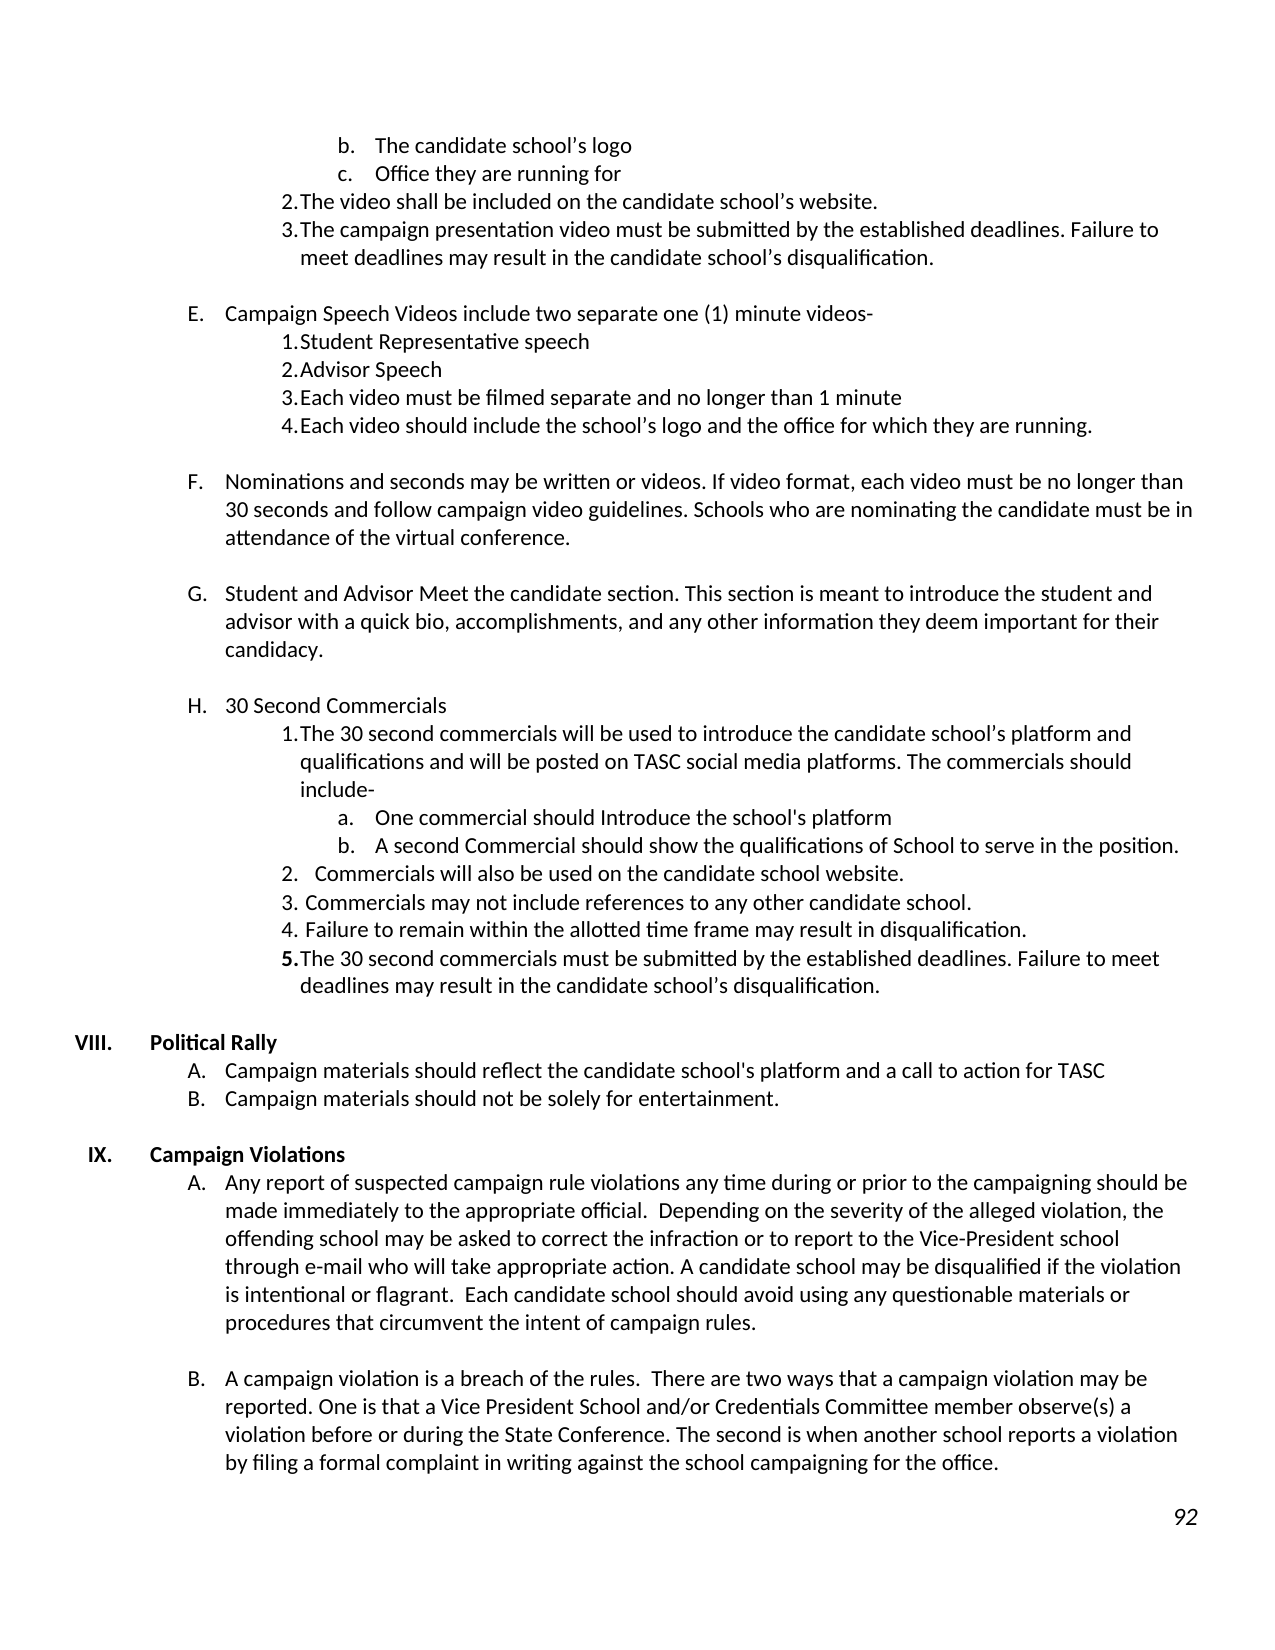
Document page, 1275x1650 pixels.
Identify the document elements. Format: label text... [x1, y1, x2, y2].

list Advisor Speech [281, 355, 1200, 383]
list The candidate school’s logo [337, 131, 1200, 159]
list A second Commercial should show the qualifications of School to serve in the position. [337, 832, 1200, 859]
list The 30 second commercials will be used to introduce the candidate school’s platform and qualifications and will be posted on TASC social media platforms. The commercials should include- [281, 719, 1200, 803]
list The video shall be included on the candidate school’s website. [281, 187, 1200, 215]
list 30 Second Commercials [187, 691, 1200, 719]
list Student Representative speech [281, 327, 1200, 355]
list Political Rally [112, 1028, 1200, 1056]
list Commercials may not include references to any other candidate school. [281, 888, 1200, 916]
list Each video must be filmed separate and no longer than 1 minute [281, 383, 1200, 411]
list The 30 second commercials must be submitted by the established deadlines. Failure to meet deadlines may result in the candidate school’s disqualification. [281, 944, 1200, 1028]
list Campaign materials should reflect the candidate school's platform and a call to action for TASC [187, 1056, 1200, 1084]
list Student and Advisor Meet the candidate section. This section is meant to introduce the student and advisor with a quick bio, accomplishments, and any other information they deem important for their candidacy. [187, 579, 1200, 663]
list Office they are running for [337, 159, 1200, 187]
list Any report of suspected campaign rule violations any time during or prior to the campaigning should be made immediately to the appropriate official. Depending on the severity of the alleged violation, the offending school may be asked to correct the infraction or to report to the Vice-President school through e-mail who will take appropriate action. A candidate school may be disqualified if the violation is intentional or flagrant. Each candidate school should avoid using any questionable materials or procedures that circumvent the intent of campaign rules. [187, 1168, 1200, 1336]
list Failure to remain within the allotted time frame may result in disqualification. [281, 916, 1200, 944]
list Campaign Speech Videos include two separate one (1) minute videos- [187, 299, 1200, 327]
list A campaign violation is a breach of the rules. There are two ways that a campaign violation may be reported. One is that a Vice President School and/or Credentials Committee member observe(s) a violation before or during the State Conference. The second is when another school reports a violation by filing a formal complaint in writing against the school campaigning for the office. [187, 1364, 1200, 1476]
list The campaign presentation video must be submitted by the established deadlines. Failure to meet deadlines may result in the candidate school’s disqualification. [281, 215, 1200, 299]
list Commercials will also be used on the candidate school website. [281, 859, 1200, 888]
list Nominations and seconds may be written or videos. If video format, each video must be no longer than 30 seconds and follow campaign video guidelines. Schools who are nominating the candidate must be in attendance of the virtual conference. [187, 467, 1200, 579]
list One commercial should Introduce the school's platform [337, 803, 1200, 832]
list Campaign Violations [112, 1140, 1200, 1168]
list Campaign materials should not be solely for entertainment. [187, 1084, 1200, 1140]
list Each video should include the school’s logo and the office for which they are running. [281, 411, 1200, 467]
